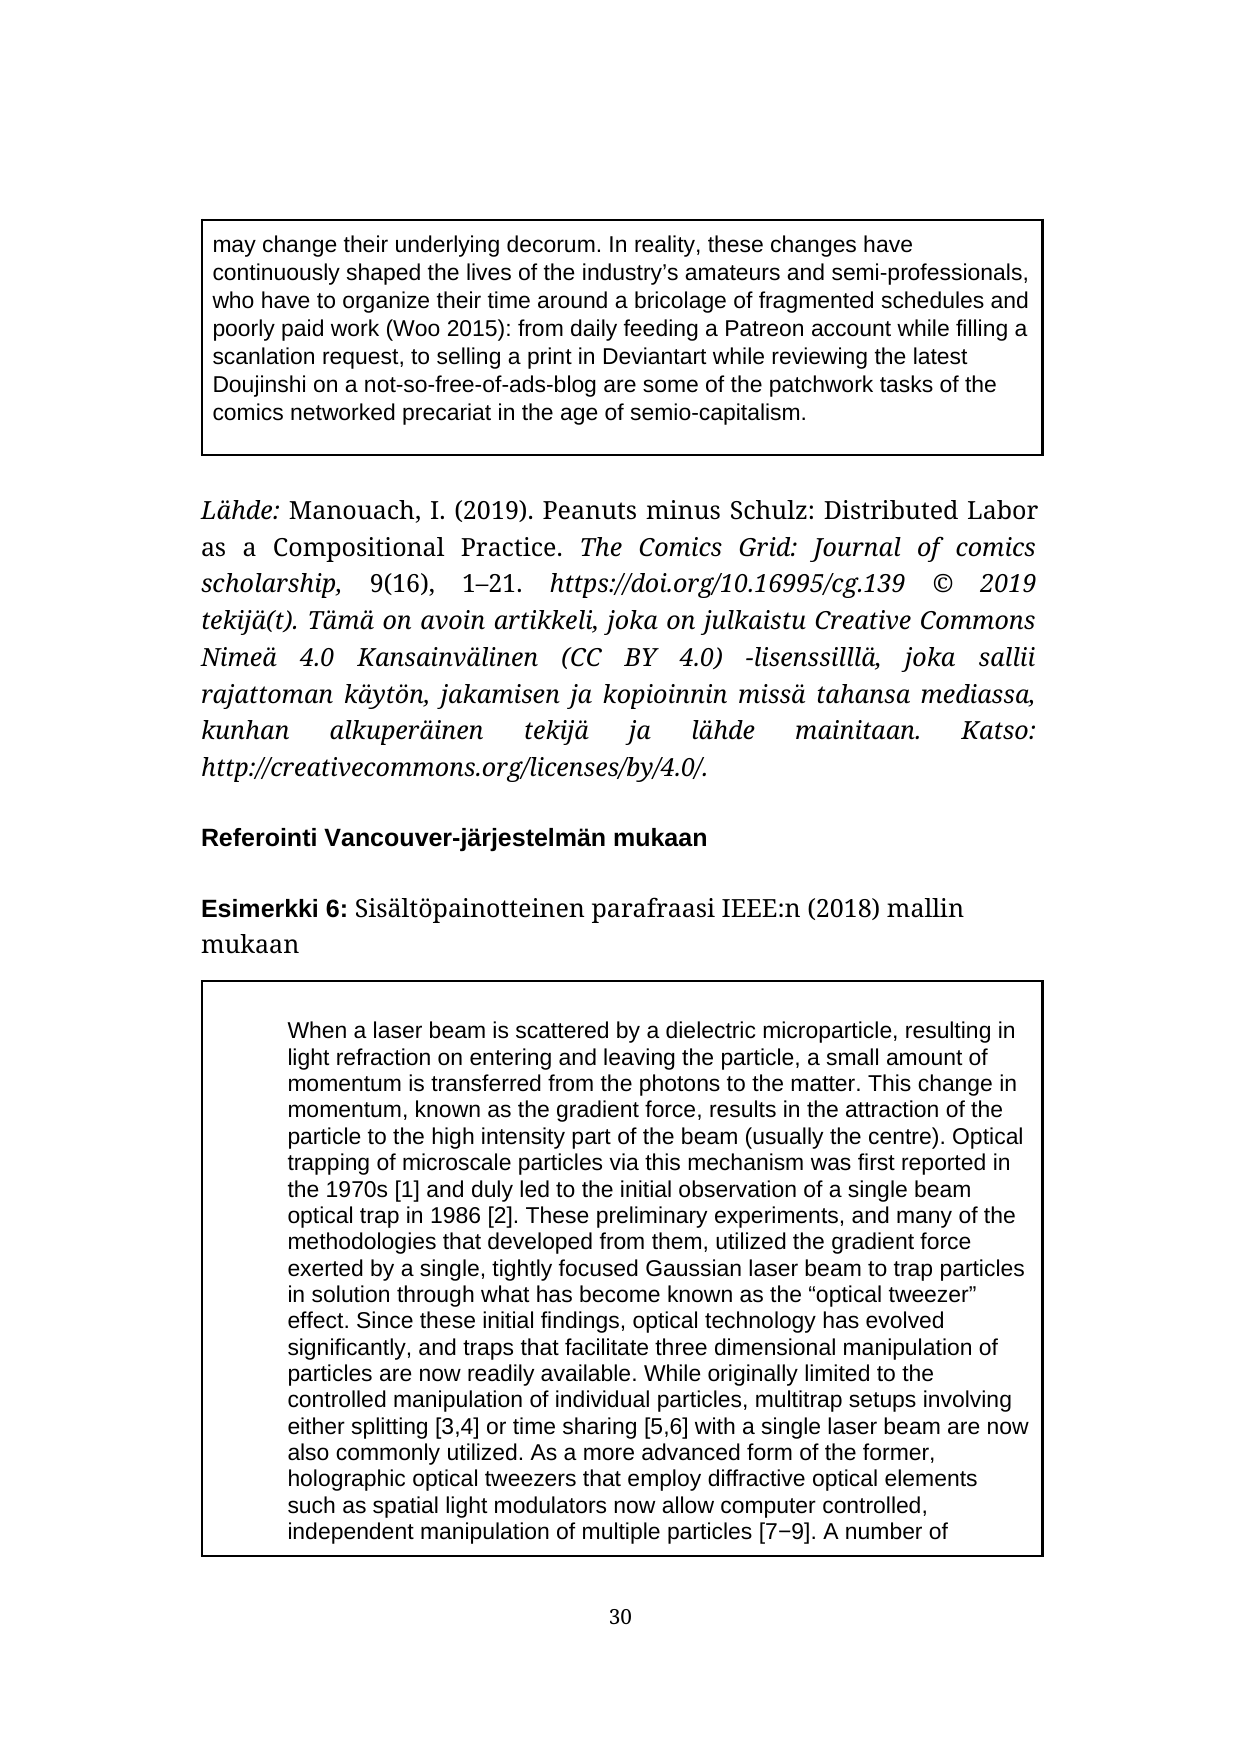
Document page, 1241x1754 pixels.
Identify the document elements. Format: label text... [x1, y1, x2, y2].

text Referointi Vancouver-järjestelmän mukaan [201, 823, 1039, 852]
text Lähde: Manouach, I. (2019). Peanuts minus Schulz: Distributed Labor as a Compositional Practice. The Comics Grid: Journal of comics scholarship, 9(16), 1–21. https://doi.org/10.16995/cg.139 © 2019 tekijä(t). Tämä on avoin artikkeli, joka on julkaistu Creative Commons Nimeä 4.0 Kansainvälinen (CC BY 4.0) -lisenssilllä, joka sallii rajattoman käytön, jakamisen ja kopioinnin missä tahansa mediassa, kunhan alkuperäinen tekijä ja lähde mainitaan. Katso: http://creativecommons.org/licenses/by/4.0/. [201, 492, 1039, 784]
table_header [203, 221, 1041, 453]
text Esimerkki 6: Sisältöpainotteinen parafraasi IEEE:n (2018) mallin mukaan [201, 891, 1039, 961]
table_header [203, 982, 1041, 1555]
